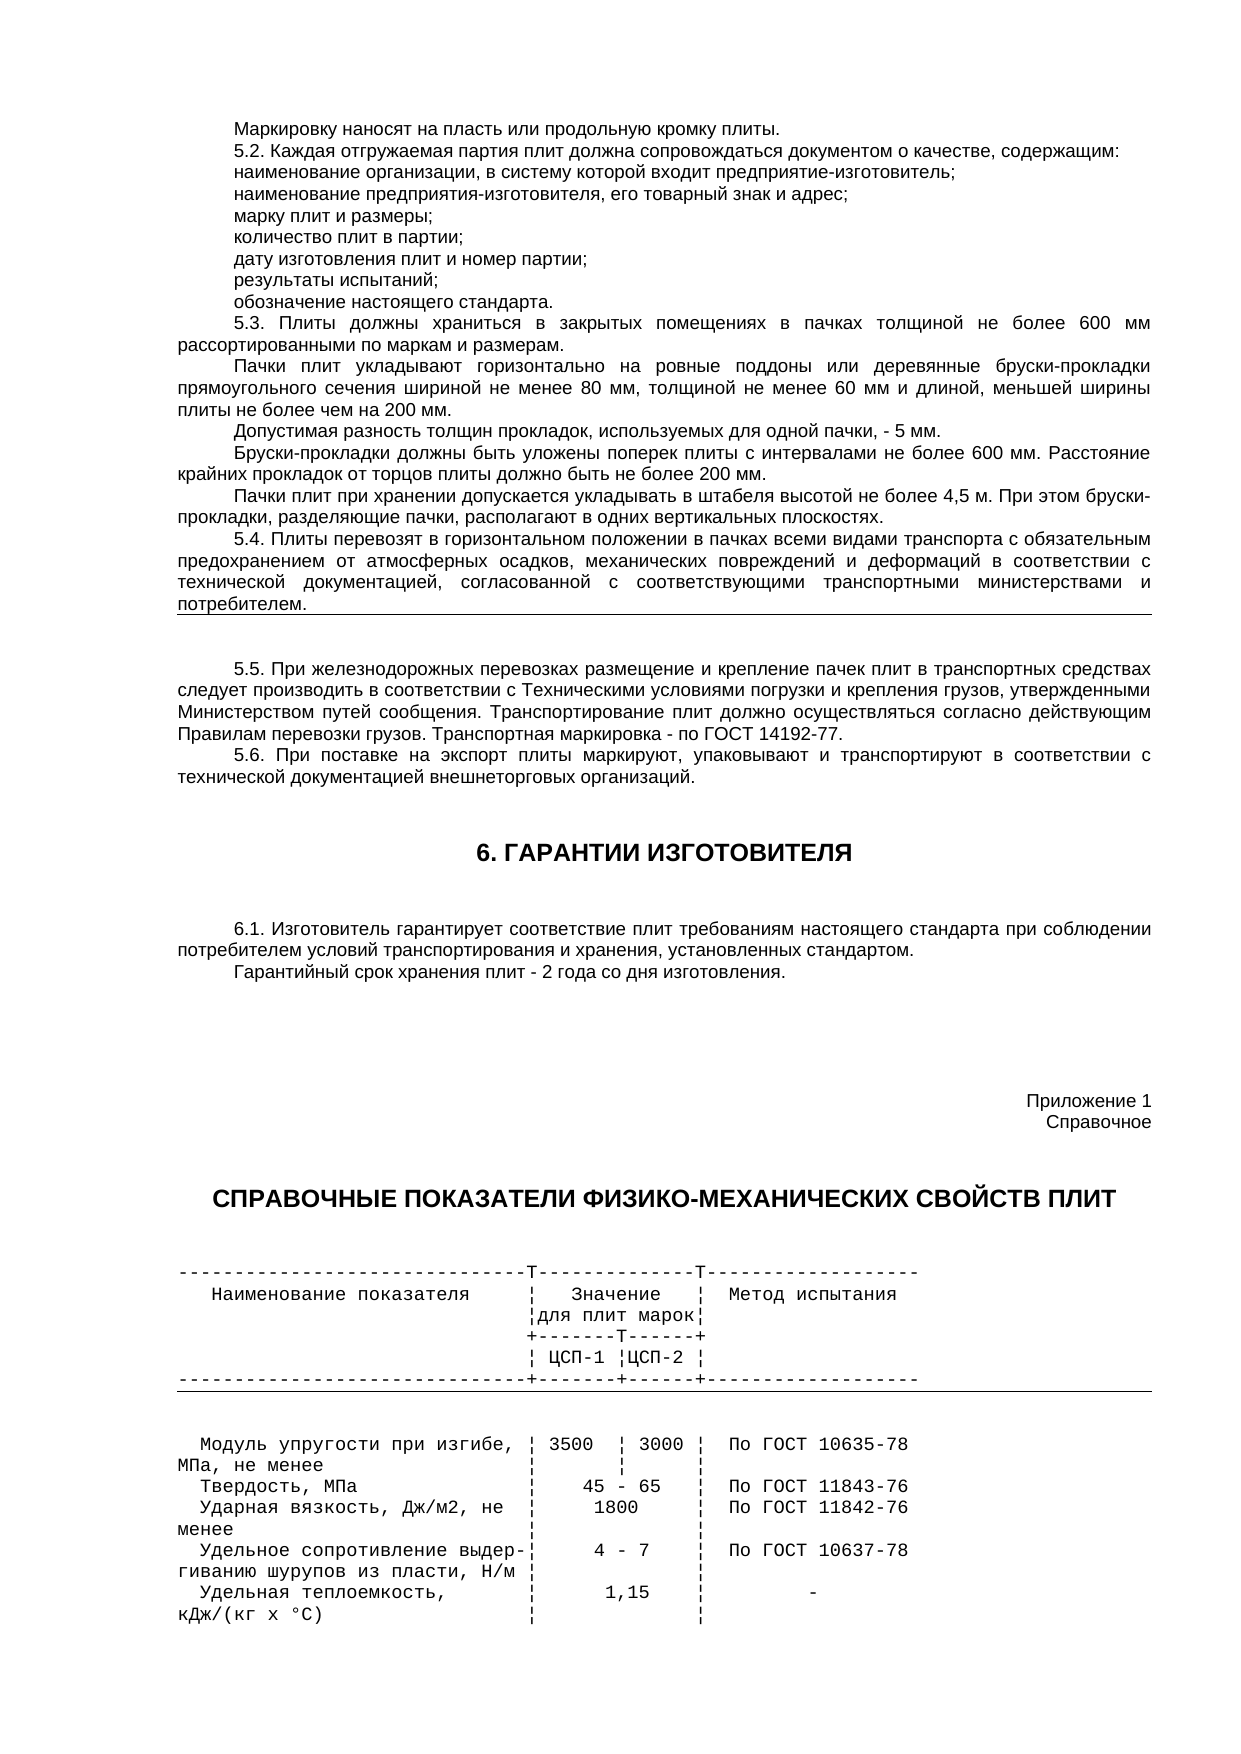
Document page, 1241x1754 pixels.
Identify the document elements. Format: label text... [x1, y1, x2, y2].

text Пачки плит укладывают горизонтально на ровные поддоны или деревянные бруски-прокладки прямоугольного сечения шириной не менее 80 мм, толщиной не менее 60 мм и длиной, меньшей ширины плиты не более чем на 200 мм. [177, 355, 1152, 420]
text Удельная теплоемкость, ¦ 1,15 ¦ - [177, 1583, 1152, 1604]
text ¦ ЦСП-1 ¦ЦСП-2 ¦ [177, 1348, 1152, 1369]
text Справочное [177, 1111, 1152, 1133]
text Модуль упругости при изгибе, ¦ 3500 ¦ 3000 ¦ По ГОСТ 10635-78 [177, 1434, 1152, 1456]
text 6. ГАРАНТИИ ИЗГОТОВИТЕЛЯ [177, 838, 1152, 867]
text МПа, не менее ¦ ¦ ¦ [177, 1456, 1152, 1477]
text обозначение настоящего стандарта. [177, 291, 1152, 312]
text менее ¦ ¦ [177, 1519, 1152, 1541]
text -------------------------------+-------+------+------------------- [177, 1369, 1152, 1391]
text Твердость, МПа ¦ 45 - 65 ¦ По ГОСТ 11843-76 [177, 1477, 1152, 1498]
text Гарантийный срок хранения плит - 2 года со дня изготовления. [177, 960, 1152, 982]
text ¦для плит марок¦ [177, 1306, 1152, 1327]
text Ударная вязкость, Дж/м2, не ¦ 1800 ¦ По ГОСТ 11842-76 [177, 1498, 1152, 1519]
text марку плит и размеры; [177, 204, 1152, 226]
text наименование организации, в систему которой входит предприятие-изготовитель; [177, 161, 1152, 183]
text 5.3. Плиты должны храниться в закрытых помещениях в пачках толщиной не более 600 мм рассортированными по маркам и размерам. [177, 312, 1152, 355]
text 5.5. При железнодорожных перевозках размещение и крепление пачек плит в транспортных средствах следует производить в соответствии с Техническими условиями погрузки и крепления грузов, утвержденными Министерством путей сообщения. Транспортирование плит должно осуществляться согласно действующим Правилам перевозки грузов. Транспортная маркировка - по ГОСТ 14192-77. [177, 658, 1152, 744]
text Допустимая разность толщин прокладок, используемых для одной пачки, - 5 мм. [177, 420, 1152, 442]
text 5.4. Плиты перевозят в горизонтальном положении в пачках всеми видами транспорта с обязательным предохранением от атмосферных осадков, механических повреждений и деформаций в соответствии с технической документацией, согласованной с соответствующими транспортными министерствами и потребителем. [177, 528, 1152, 614]
text дату изготовления плит и номер партии; [177, 247, 1152, 269]
text количество плит в партии; [177, 226, 1152, 247]
text гиванию шурупов из пласти, Н/м ¦ ¦ [177, 1562, 1152, 1583]
text Приложение 1 [177, 1090, 1152, 1111]
text результаты испытаний; [177, 269, 1152, 291]
text кДж/(кг х °С) ¦ ¦ [177, 1604, 1152, 1626]
text Пачки плит при хранении допускается укладывать в штабеля высотой не более 4,5 м. При этом бруски-прокладки, разделяющие пачки, располагают в одних вертикальных плоскостях. [177, 485, 1152, 528]
text +-------T------+ [177, 1327, 1152, 1348]
text 5.2. Каждая отгружаемая партия плит должна сопровождаться документом о качестве, содержащим: [177, 140, 1152, 161]
text наименование предприятия-изготовителя, его товарный знак и адрес; [177, 183, 1152, 204]
text Бруски-прокладки должны быть уложены поперек плиты с интервалами не более 600 мм. Расстояние крайних прокладок от торцов плиты должно быть не более 200 мм. [177, 442, 1152, 485]
text Удельное сопротивление выдер-¦ 4 - 7 ¦ По ГОСТ 10637-78 [177, 1541, 1152, 1562]
text 6.1. Изготовитель гарантирует соответствие плит требованиям настоящего стандарта при соблюдении потребителем условий транспортирования и хранения, установленных стандартом. [177, 917, 1152, 960]
text 5.6. При поставке на экспорт плиты маркируют, упаковывают и транспортируют в соответствии с технической документацией внешнеторговых организаций. [177, 744, 1152, 787]
text Маркировку наносят на пласть или продольную кромку плиты. [177, 118, 1152, 140]
text Наименование показателя ¦ Значение ¦ Метод испытания [177, 1284, 1152, 1306]
text СПРАВОЧНЫЕ ПОКАЗАТЕЛИ ФИЗИКО-МЕХАНИЧЕСКИХ СВОЙСТВ ПЛИТ [177, 1184, 1152, 1212]
text -------------------------------T--------------T------------------- [177, 1263, 1152, 1284]
